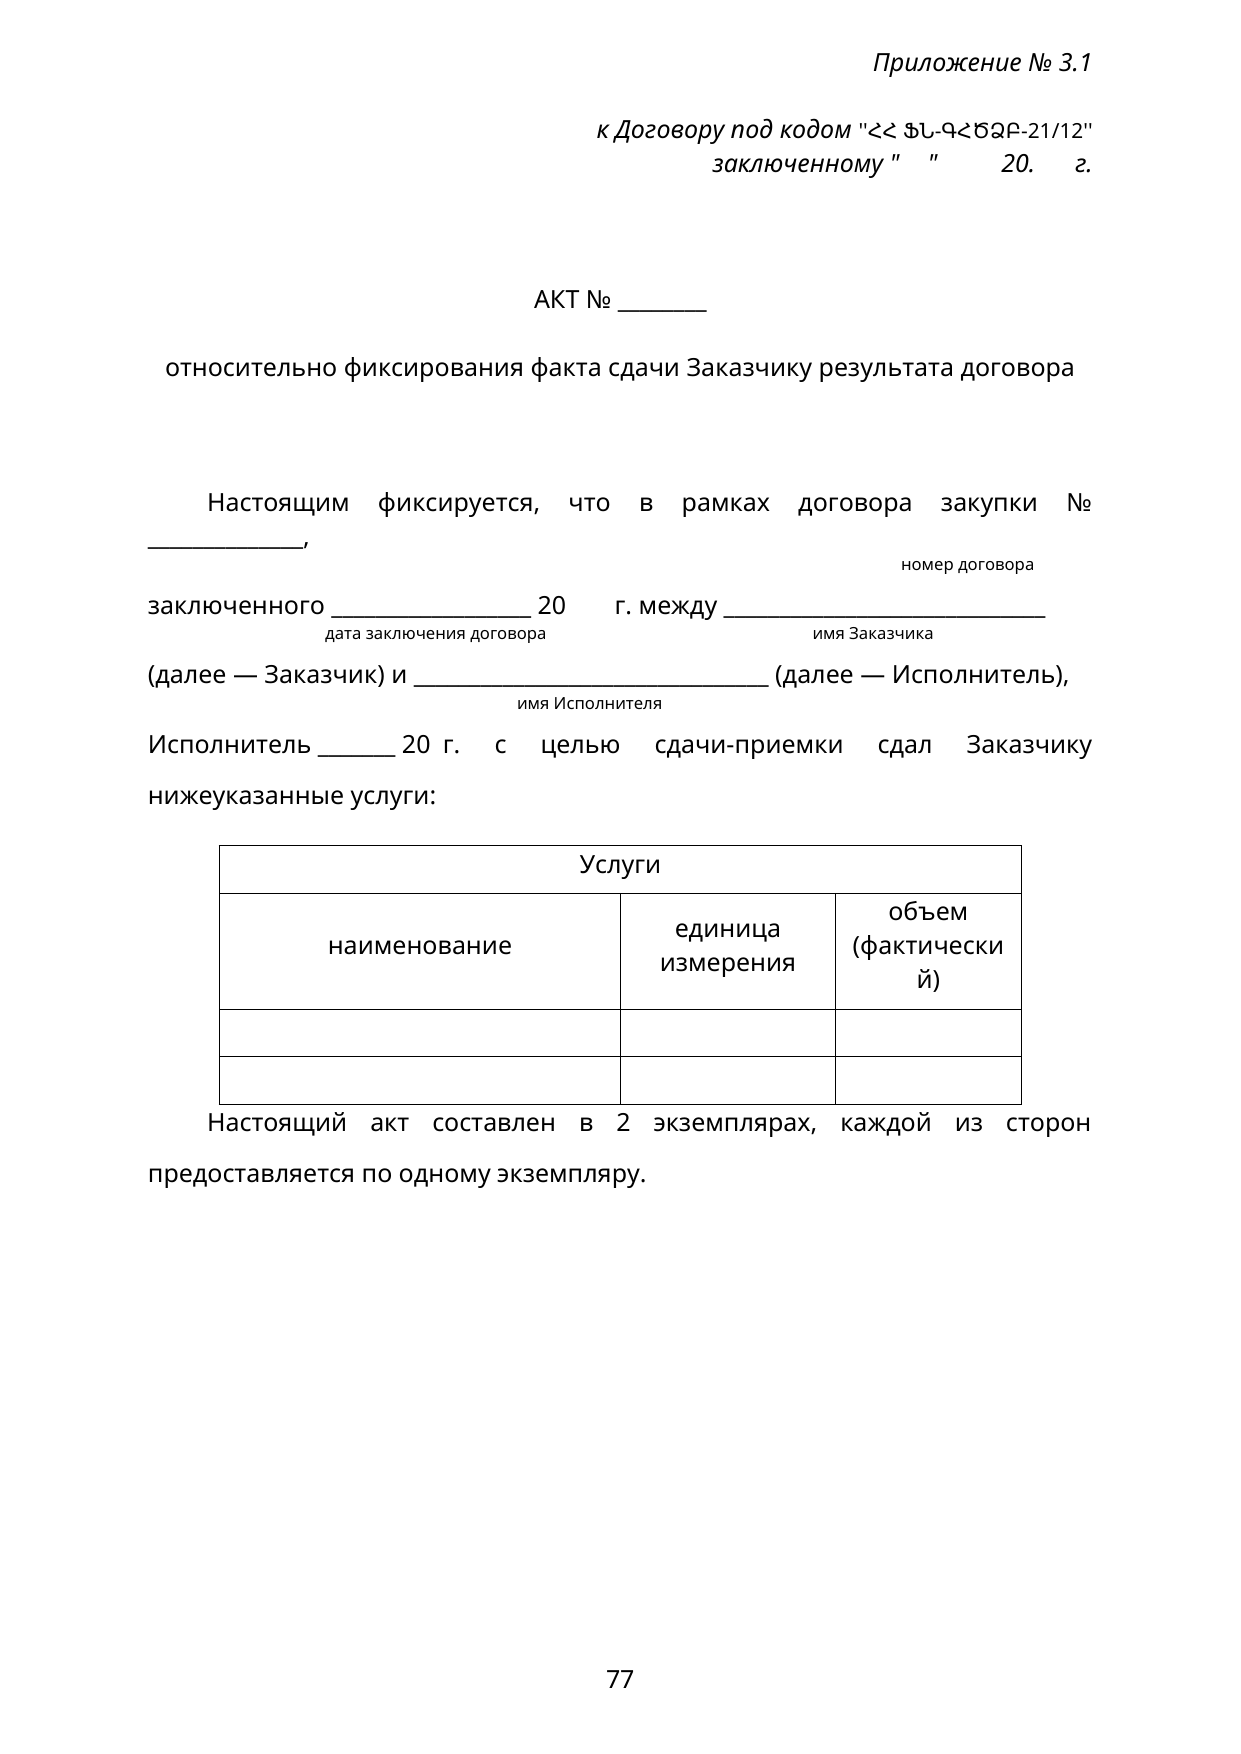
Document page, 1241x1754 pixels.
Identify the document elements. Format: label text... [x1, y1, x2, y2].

text имя Исполнителя [517, 691, 1130, 714]
table_cell [621, 1010, 835, 1056]
table_cell [220, 1057, 620, 1104]
text заключенного __________________ 20 г. между _____________________________ [148, 588, 1092, 622]
table_cell [621, 1057, 835, 1104]
table_cell [220, 1010, 620, 1056]
text относительно фиксирования факта сдачи Заказчику результата договора [148, 349, 1092, 383]
text Настоящий акт составлен в 2 экземплярах, каждой из сторон предоставляется по одному экземпляру. [148, 1105, 1092, 1190]
text дата заключения договора имя Заказчика [325, 622, 1130, 645]
table_cell [836, 1010, 1021, 1056]
table_cell наименование [220, 894, 620, 1008]
table_cell объем (фактический) [836, 894, 1021, 1008]
table_cell единица измерения [621, 894, 835, 1008]
text Приложение № 3.1 [148, 44, 1092, 78]
text Настоящим фиксируется, что в рамках договора закупки № ______________, [148, 484, 1092, 553]
table_cell [836, 1057, 1021, 1104]
text АКТ № ________ [148, 281, 1092, 316]
text Исполнитель _______ 20 г. с целью сдачи-приемки сдал Заказчику нижеуказанные услуги: [148, 726, 1092, 812]
table_header Услуги [220, 846, 1021, 893]
text к Договору под кодом ''ՀՀ ՖՆ-ԳՀԾՁԲ-21/12'' [148, 112, 1092, 146]
text заключенному " " 20. г. [148, 146, 1092, 180]
text (далее — Заказчик) и ________________________________ (далее — Исполнитель), [148, 657, 1093, 691]
text номер договора [901, 553, 1092, 575]
